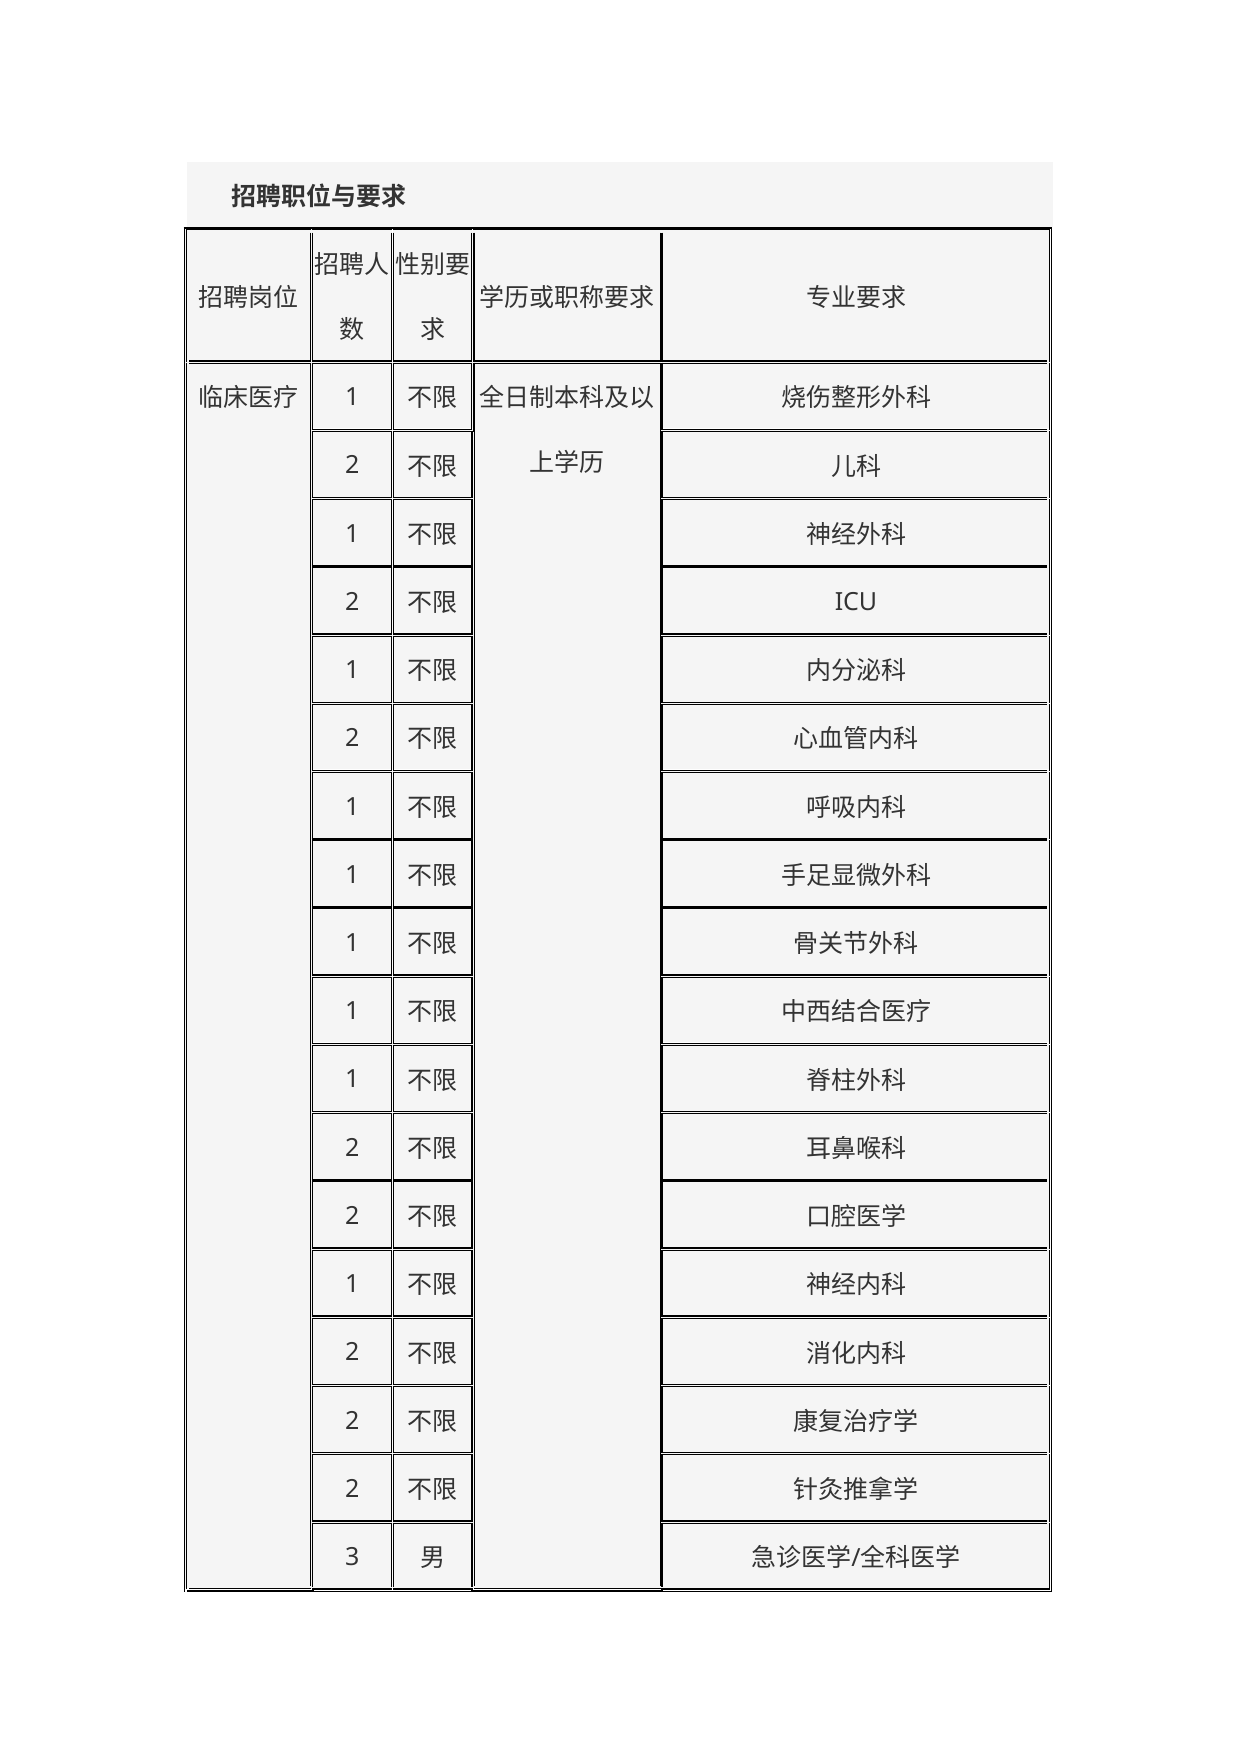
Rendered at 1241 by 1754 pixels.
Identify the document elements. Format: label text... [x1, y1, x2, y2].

table_cell 不限 [394, 1046, 471, 1111]
table_cell 神经外科 [661, 497, 1050, 565]
table_cell 不限 [394, 364, 471, 428]
table_cell 1 [313, 500, 391, 565]
table_cell 临床医疗 [187, 360, 312, 1588]
table_header 性别要求 [393, 229, 473, 360]
table_cell 不限 [394, 978, 471, 1042]
table_cell 脊柱外科 [663, 1043, 1049, 1111]
table_cell 2 [313, 1114, 391, 1179]
table_cell 呼吸内科 [663, 770, 1049, 838]
table_cell 康复治疗学 [661, 1384, 1050, 1452]
table_cell 2 [313, 705, 391, 769]
table_cell 骨关节外科 [663, 906, 1049, 974]
table_cell 1 [313, 841, 391, 906]
table_cell 2 [313, 432, 391, 497]
table_cell 内分泌科 [663, 633, 1049, 701]
text 招聘职位与要求 [187, 162, 1053, 227]
table_cell 不限 [394, 432, 471, 497]
table_cell 消化内科 [663, 1315, 1049, 1384]
table_cell 1 [313, 1046, 391, 1111]
table_cell 不限 [394, 841, 471, 906]
table_cell 1 [313, 978, 391, 1042]
table_cell 不限 [394, 1455, 471, 1520]
table_cell 2 [313, 1387, 391, 1452]
table_cell 烧伤整形外科 [663, 360, 1049, 428]
table_cell 不限 [394, 568, 471, 633]
table_cell 儿科 [663, 429, 1049, 497]
table_cell 2 [313, 1182, 391, 1247]
table_cell 耳鼻喉科 [661, 1111, 1050, 1179]
table_cell 口腔医学 [663, 1179, 1049, 1247]
table_cell 急诊医学/全科医学 [661, 1520, 1049, 1588]
table_cell 2 [313, 1319, 391, 1384]
table_cell 不限 [394, 1251, 471, 1315]
table_header 招聘岗位 [187, 230, 312, 360]
table_cell 心血管内科 [663, 701, 1049, 769]
table_cell 不限 [394, 909, 471, 974]
table_cell 不限 [394, 1114, 471, 1179]
table_cell 2 [313, 568, 391, 633]
table_cell 2 [313, 1455, 391, 1520]
table_cell 针灸推拿学 [661, 1452, 1050, 1520]
table_cell 不限 [394, 1182, 471, 1247]
table_cell 1 [313, 1251, 391, 1315]
table_cell 不限 [394, 705, 471, 769]
table_cell 3 [312, 1524, 392, 1588]
table_cell ICU [663, 565, 1049, 633]
table_header 招聘人数 [312, 230, 392, 360]
table_cell 不限 [394, 773, 471, 838]
table_cell 不限 [394, 1319, 471, 1384]
table_cell 不限 [394, 637, 471, 701]
table_cell 不限 [394, 500, 471, 565]
table_cell 男 [393, 1524, 473, 1588]
table_cell 1 [313, 637, 391, 701]
table_cell 1 [313, 773, 391, 838]
table_cell 神经内科 [663, 1247, 1049, 1315]
table_cell 全日制本科及以上学历 [473, 364, 661, 1588]
table_cell 中西结合医疗 [663, 974, 1049, 1042]
table_header 学历或职称要求 [473, 230, 661, 360]
table_cell 1 [313, 364, 391, 428]
table_cell 1 [313, 909, 391, 974]
table_cell 不限 [394, 1387, 471, 1452]
table_cell 手足显微外科 [663, 838, 1050, 906]
table_header 专业要求 [661, 230, 1049, 360]
